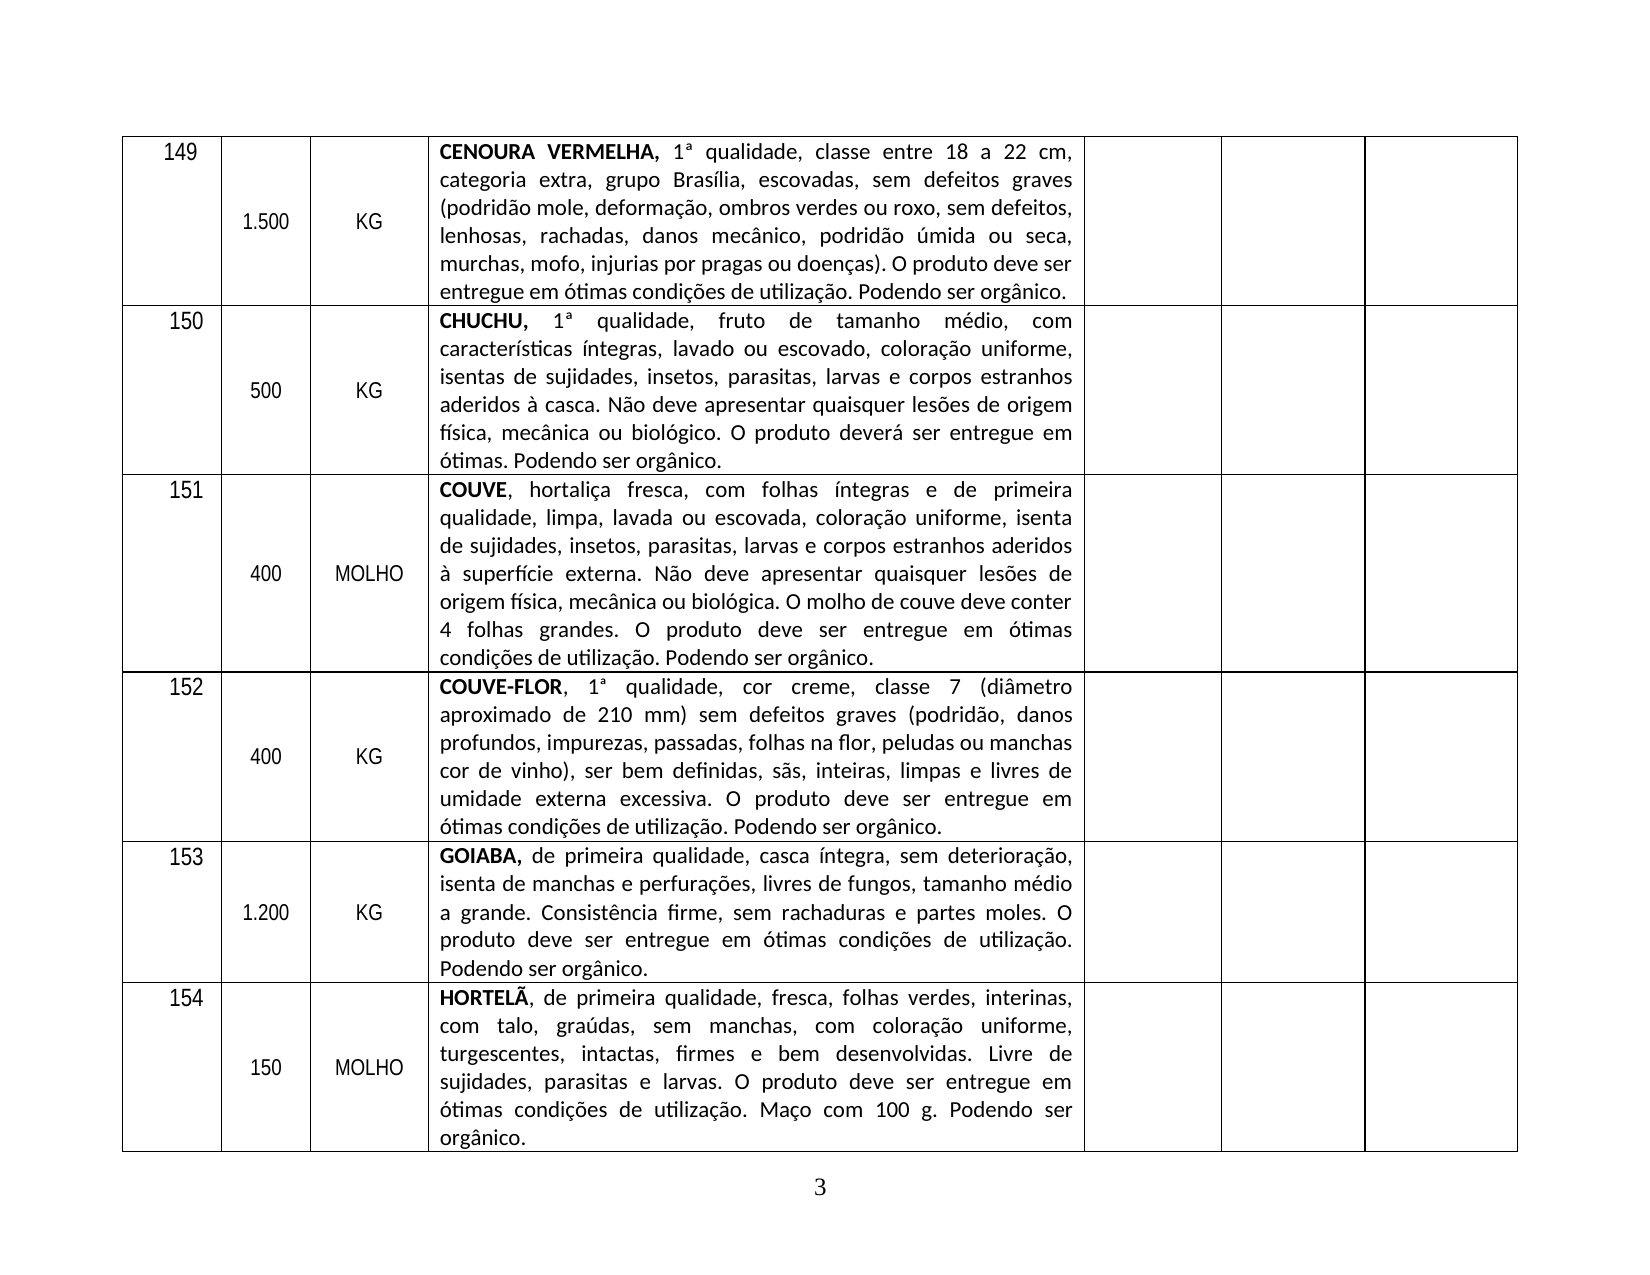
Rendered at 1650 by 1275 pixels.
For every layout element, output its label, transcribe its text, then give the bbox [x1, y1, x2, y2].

table_cell COUVE, hortaliça fresca, com folhas íntegras e de primeira qualidade, limpa, lavada ou escovada, coloração uniforme, isenta de sujidades, insetos, parasitas, larvas e corpos estranhos aderidos à superfície externa. Não deve apresentar quaisquer lesões de origem física, mecânica ou biológica. O molho de couve deve conter 4 folhas grandes. O produto deve ser entregue em ótimas condições de utilização. Podendo ser orgânico. [429, 475, 1084, 671]
table_cell [1085, 842, 1221, 982]
table_cell 500 [222, 306, 310, 474]
table_cell [1222, 475, 1364, 671]
table_cell 400 [222, 673, 310, 841]
table_cell [1366, 137, 1517, 305]
table_cell 400 [222, 475, 310, 671]
table_cell [1085, 673, 1221, 841]
table_cell [1222, 306, 1364, 474]
table_cell KG [311, 137, 428, 305]
table_cell [1085, 983, 1221, 1151]
table_cell [1366, 983, 1517, 1151]
table_cell 1.500 [222, 137, 310, 305]
table_cell 152 [123, 673, 221, 841]
table_cell 150 [222, 983, 310, 1151]
table_cell 154 [123, 983, 221, 1151]
table_cell 151 [123, 475, 221, 671]
table_cell [1366, 842, 1517, 982]
table_cell CHUCHU, 1ª qualidade, fruto de tamanho médio, com características íntegras, lavado ou escovado, coloração uniforme, isentas de sujidades, insetos, parasitas, larvas e corpos estranhos aderidos à casca. Não deve apresentar quaisquer lesões de origem física, mecânica ou biológico. O produto deverá ser entregue em ótimas. Podendo ser orgânico. [429, 306, 1084, 474]
table_cell COUVE-FLOR, 1ᵃ qualidade, cor creme, classe 7 (diâmetro aproximado de 210 mm) sem defeitos graves (podridão, danos profundos, impurezas, passadas, folhas na flor, peludas ou manchas cor de vinho), ser bem definidas, sãs, inteiras, limpas e livres de umidade externa excessiva. O produto deve ser entregue em ótimas condições de utilização. Podendo ser orgânico. [429, 673, 1084, 841]
table_cell [1085, 137, 1221, 305]
table_cell [1366, 673, 1517, 841]
table_cell KG [311, 842, 428, 982]
table_cell MOLHO [311, 983, 428, 1151]
table_cell CENOURA VERMELHA, 1ª qualidade, classe entre 18 a 22 cm, categoria extra, grupo Brasília, escovadas, sem defeitos graves (podridão mole, deformação, ombros verdes ou roxo, sem defeitos, lenhosas, rachadas, danos mecânico, podridão úmida ou seca, murchas, mofo, injurias por pragas ou doenças). O produto deve ser entregue em ótimas condições de utilização. Podendo ser orgânico. [429, 137, 1084, 305]
table_cell 150 [123, 306, 221, 474]
table_cell [1222, 137, 1364, 305]
table_cell 153 [123, 842, 221, 982]
table_cell [1222, 673, 1364, 841]
table_cell [1222, 983, 1364, 1151]
table_cell [1085, 475, 1221, 671]
table_cell [1366, 306, 1517, 474]
table_cell [1366, 475, 1517, 671]
table_cell GOIABA, de primeira qualidade, casca íntegra, sem deterioração, isenta de manchas e perfurações, livres de fungos, tamanho médio a grande. Consistência firme, sem rachaduras e partes moles. O produto deve ser entregue em ótimas condições de utilização. Podendo ser orgânico. [429, 842, 1084, 982]
table_cell HORTELÃ, de primeira qualidade, fresca, folhas verdes, interinas, com talo, graúdas, sem manchas, com coloração uniforme, turgescentes, intactas, firmes e bem desenvolvidas. Livre de sujidades, parasitas e larvas. O produto deve ser entregue em ótimas condições de utilização. Maço com 100 g. Podendo ser orgânico. [429, 983, 1084, 1151]
table_cell KG [311, 306, 428, 474]
table_cell [1222, 842, 1364, 982]
table_cell KG [311, 673, 428, 841]
table_cell MOLHO [311, 475, 428, 671]
table_cell [1085, 306, 1221, 474]
table_cell 149 [123, 137, 221, 305]
table_cell 1.200 [222, 842, 310, 982]
